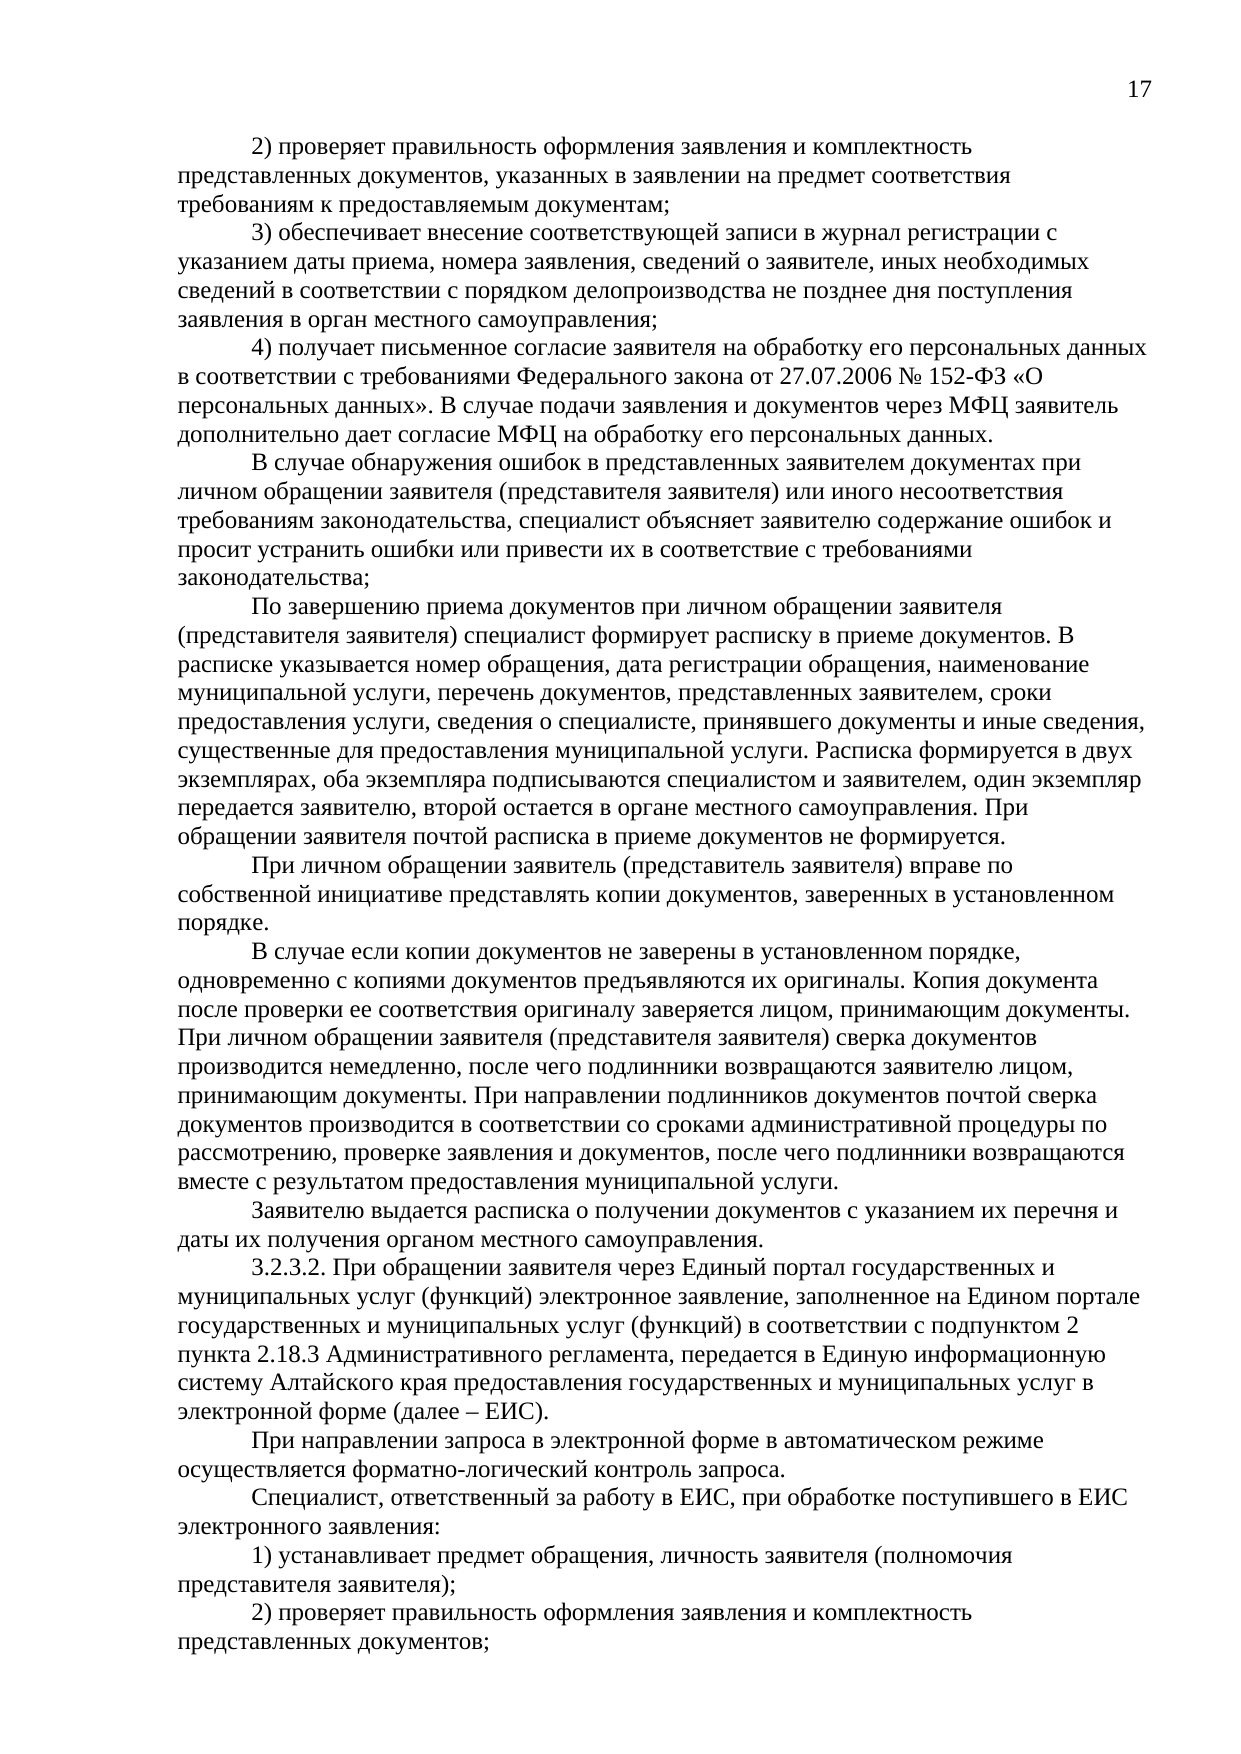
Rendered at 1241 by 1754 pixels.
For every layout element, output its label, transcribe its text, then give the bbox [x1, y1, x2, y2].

text 2) проверяет правильность оформления заявления и комплектность представленных документов, указанных в заявлении на предмет соответствия требованиям к предоставляемым документам; [177, 131, 1152, 217]
text 3) обеспечивает внесение соответствующей записи в журнал регистрации с указанием даты приема, номера заявления, сведений о заявителе, иных необходимых сведений в соответствии с порядком делопроизводства не позднее дня поступления заявления в орган местного самоуправления; [177, 217, 1152, 332]
text При личном обращении заявитель (представитель заявителя) вправе по собственной инициативе представлять копии документов, заверенных в установленном порядке. [177, 850, 1152, 936]
text 2) проверяет правильность оформления заявления и комплектность представленных документов; [177, 1597, 1152, 1655]
text При направлении запроса в электронной форме в автоматическом режиме осуществляется форматно-логический контроль запроса. [177, 1425, 1152, 1482]
text 4) получает письменное согласие заявителя на обработку его персональных данных в соответствии с требованиями Федерального закона от 27.07.2006 № 152-ФЗ «О персональных данных». В случае подачи заявления и документов через МФЦ заявитель дополнительно дает согласие МФЦ на обработку его персональных данных. [177, 332, 1152, 447]
text Специалист, ответственный за работу в ЕИС, при обработке поступившего в ЕИС электронного заявления: [177, 1482, 1152, 1540]
text По завершению приема документов при личном обращении заявителя (представителя заявителя) специалист формирует расписку в приеме документов. В расписке указывается номер обращения, дата регистрации обращения, наименование муниципальной услуги, перечень документов, представленных заявителем, сроки предоставления услуги, сведения о специалисте, принявшего документы и иные сведения, существенные для предоставления муниципальной услуги. Расписка формируется в двух экземплярах, оба экземпляра подписываются специалистом и заявителем, один экземпляр передается заявителю, второй остается в органе местного самоуправления. При обращении заявителя почтой расписка в приеме документов не формируется. [177, 591, 1152, 850]
text В случае если копии документов не заверены в установленном порядке, одновременно с копиями документов предъявляются их оригиналы. Копия документа после проверки ее соответствия оригиналу заверяется лицом, принимающим документы. При личном обращении заявителя (представителя заявителя) сверка документов производится немедленно, после чего подлинники возвращаются заявителю лицом, принимающим документы. При направлении подлинников документов почтой сверка документов производится в соответствии со сроками административной процедуры по рассмотрению, проверке заявления и документов, после чего подлинники возвращаются вместе с результатом предоставления муниципальной услуги. [177, 936, 1152, 1195]
text 3.2.3.2. При обращении заявителя через Единый портал государственных и муниципальных услуг (функций) электронное заявление, заполненное на Едином портале государственных и муниципальных услуг (функций) в соответствии с подпунктом 2 пункта 2.18.3 Административного регламента, передается в Единую информационную систему Алтайского края предоставления государственных и муниципальных услуг в электронной форме (далее – ЕИС). [177, 1252, 1152, 1425]
text Заявителю выдается расписка о получении документов с указанием их перечня и даты их получения органом местного самоуправления. [177, 1195, 1152, 1252]
text В случае обнаружения ошибок в представленных заявителем документах при личном обращении заявителя (представителя заявителя) или иного несоответствия требованиям законодательства, специалист объясняет заявителю содержание ошибок и просит устранить ошибки или привести их в соответствие с требованиями законодательства; [177, 447, 1152, 591]
text 1) устанавливает предмет обращения, личность заявителя (полномочия представителя заявителя); [177, 1540, 1152, 1597]
